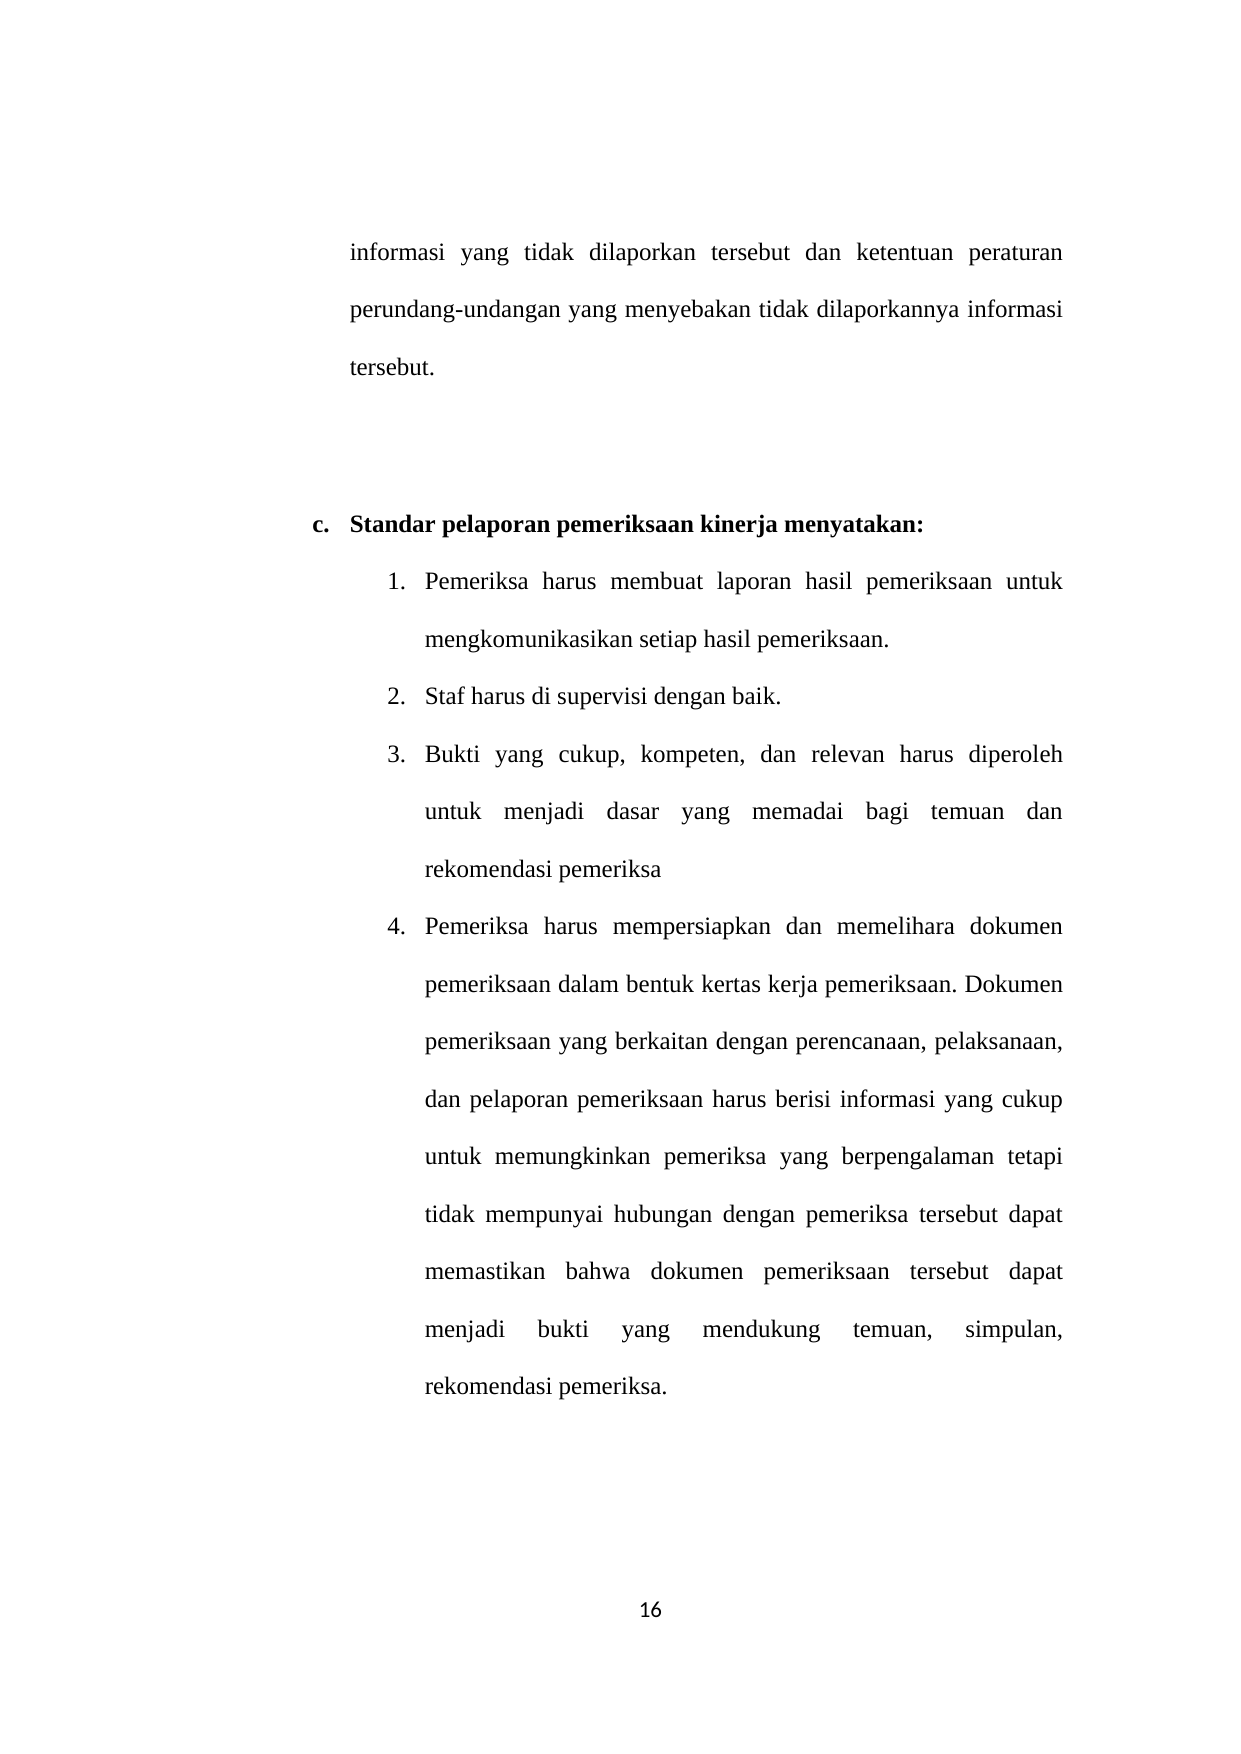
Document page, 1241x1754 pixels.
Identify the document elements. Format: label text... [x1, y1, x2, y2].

list Pemeriksa harus membuat laporan hasil pemeriksaan untuk mengkomunikasikan setiap hasil pemeriksaan. [387, 566, 1063, 652]
list Pemeriksa harus mempersiapkan dan memelihara dokumen pemeriksaan dalam bentuk kertas kerja pemeriksaan. Dokumen pemeriksaan yang berkaitan dengan perencanaan, pelaksanaan, dan pelaporan pemeriksaan harus berisi informasi yang cukup untuk memungkinkan pemeriksa yang berpengalaman tetapi tidak mempunyai hubungan dengan pemeriksa tersebut dapat memastikan bahwa dokumen pemeriksaan tersebut dapat menjadi bukti yang mendukung temuan, simpulan, rekomendasi pemeriksa. [387, 911, 1063, 1400]
list Bukti yang cukup, kompeten, dan relevan harus diperoleh untuk menjadi dasar yang memadai bagi temuan dan rekomendasi pemeriksa [387, 739, 1063, 882]
list Staf harus di supervisi dengan baik. [387, 681, 1063, 710]
list Standar pelaporan pemeriksaan kinerja menyatakan: [312, 509, 1063, 537]
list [312, 237, 1063, 381]
